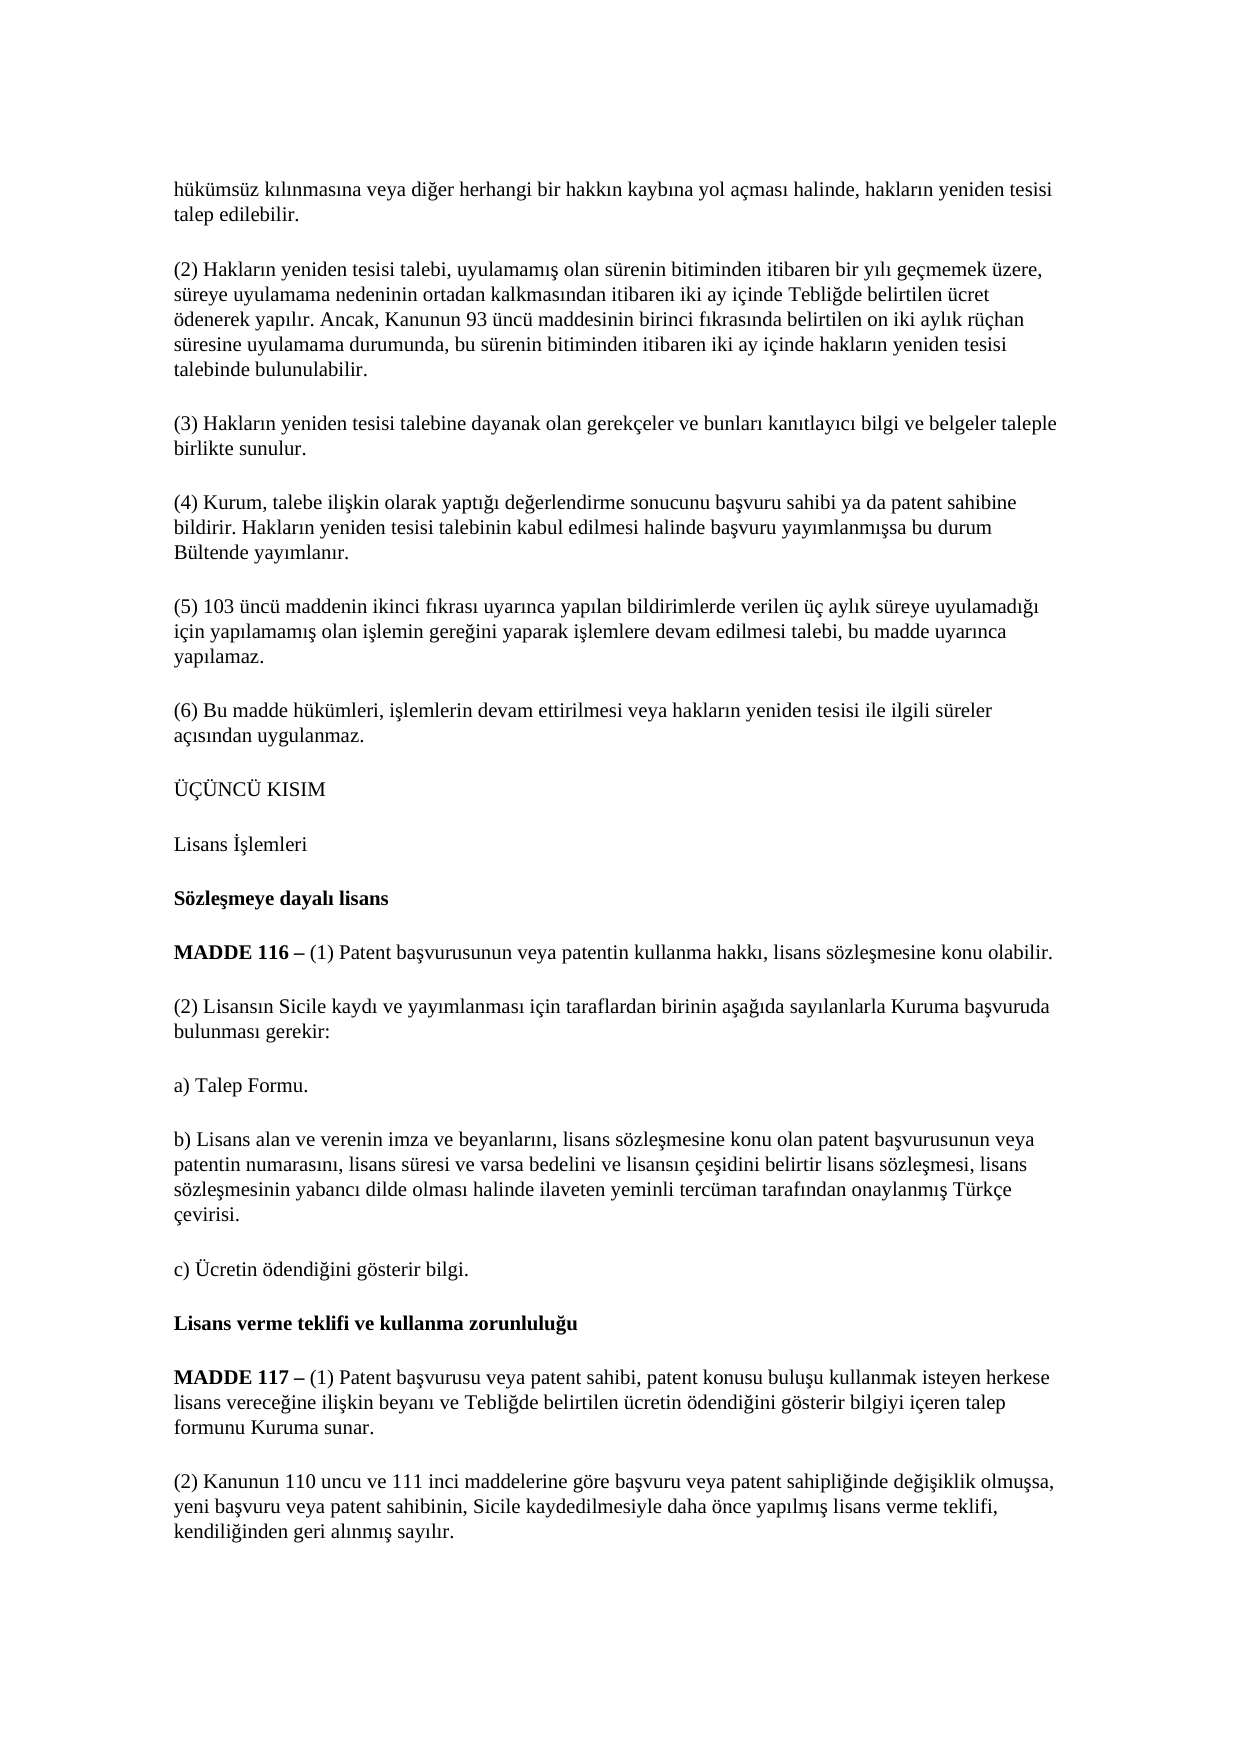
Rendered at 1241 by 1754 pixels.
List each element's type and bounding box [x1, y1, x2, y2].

table_header [148, 148, 1093, 1573]
